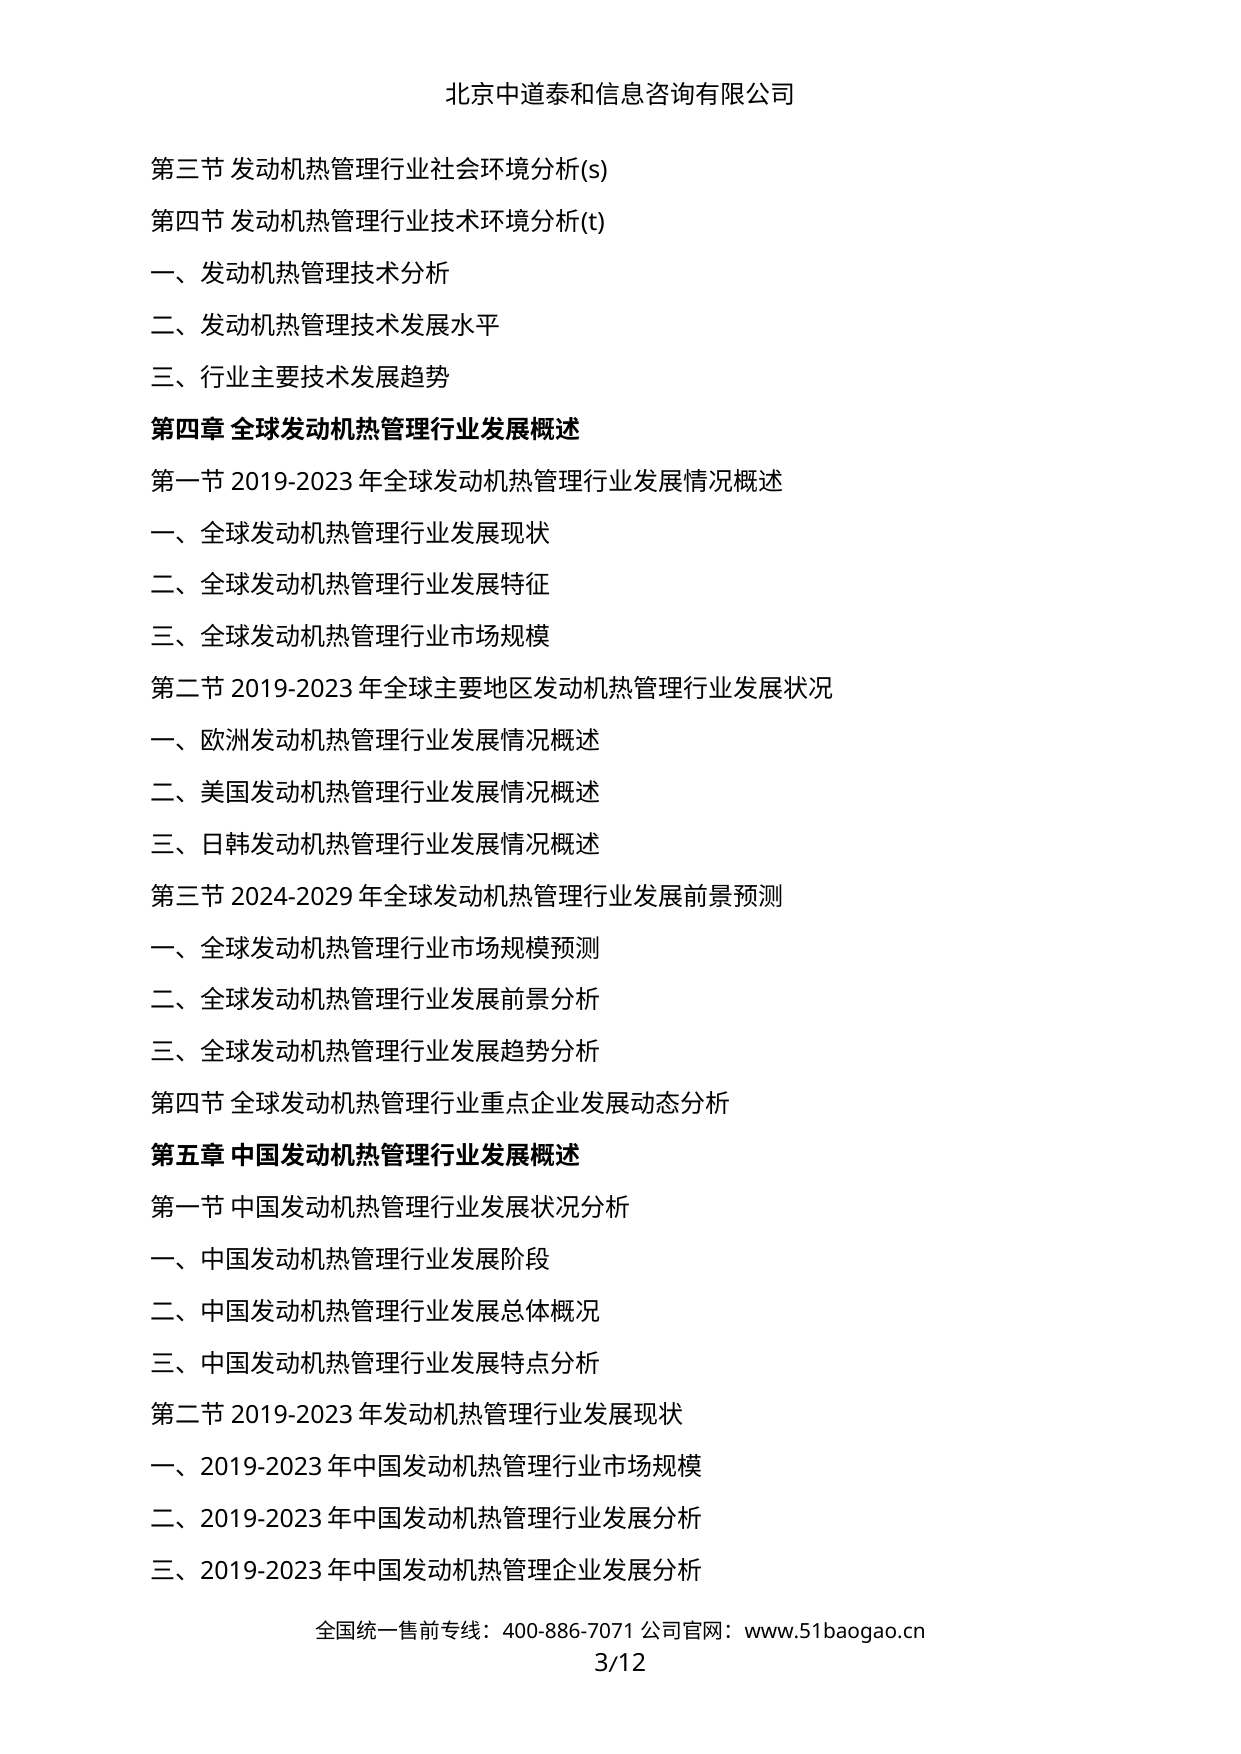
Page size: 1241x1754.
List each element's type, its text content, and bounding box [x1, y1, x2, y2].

text 第二节 2019-2023年发动机热管理行业发展现状 [150, 1395, 1090, 1431]
text 一、2019-2023年中国发动机热管理行业市场规模 [150, 1447, 1090, 1483]
text 一、中国发动机热管理行业发展阶段 [150, 1239, 1090, 1276]
text 三、全球发动机热管理行业发展趋势分析 [150, 1032, 1090, 1068]
text 二、全球发动机热管理行业发展特征 [150, 565, 1090, 601]
text 一、全球发动机热管理行业市场规模预测 [150, 928, 1090, 964]
text 第四节 发动机热管理行业技术环境分析(t) [150, 202, 1090, 238]
text 三、行业主要技术发展趋势 [150, 357, 1090, 394]
text 第五章 中国发动机热管理行业发展概述 [150, 1136, 1090, 1172]
text 第二节 2019-2023年全球主要地区发动机热管理行业发展状况 [150, 669, 1090, 705]
text 三、日韩发动机热管理行业发展情况概述 [150, 824, 1090, 861]
text 二、中国发动机热管理行业发展总体概况 [150, 1291, 1090, 1327]
text 二、2019-2023年中国发动机热管理行业发展分析 [150, 1499, 1090, 1535]
text 第三节 发动机热管理行业社会环境分析(s) [150, 150, 1090, 186]
text 三、全球发动机热管理行业市场规模 [150, 617, 1090, 653]
text 三、中国发动机热管理行业发展特点分析 [150, 1343, 1090, 1379]
text 第四章 全球发动机热管理行业发展概述 [150, 409, 1090, 446]
text 一、全球发动机热管理行业发展现状 [150, 513, 1090, 549]
text 二、美国发动机热管理行业发展情况概述 [150, 772, 1090, 809]
text 三、2019-2023年中国发动机热管理企业发展分析 [150, 1551, 1090, 1587]
text 第三节 2024-2029年全球发动机热管理行业发展前景预测 [150, 876, 1090, 912]
text 第一节 2019-2023年全球发动机热管理行业发展情况概述 [150, 461, 1090, 497]
text 一、欧洲发动机热管理行业发展情况概述 [150, 721, 1090, 757]
text 第一节 中国发动机热管理行业发展状况分析 [150, 1187, 1090, 1224]
text 第四节 全球发动机热管理行业重点企业发展动态分析 [150, 1084, 1090, 1120]
text 二、全球发动机热管理行业发展前景分析 [150, 980, 1090, 1016]
text 二、发动机热管理技术发展水平 [150, 306, 1090, 342]
text 一、发动机热管理技术分析 [150, 254, 1090, 290]
